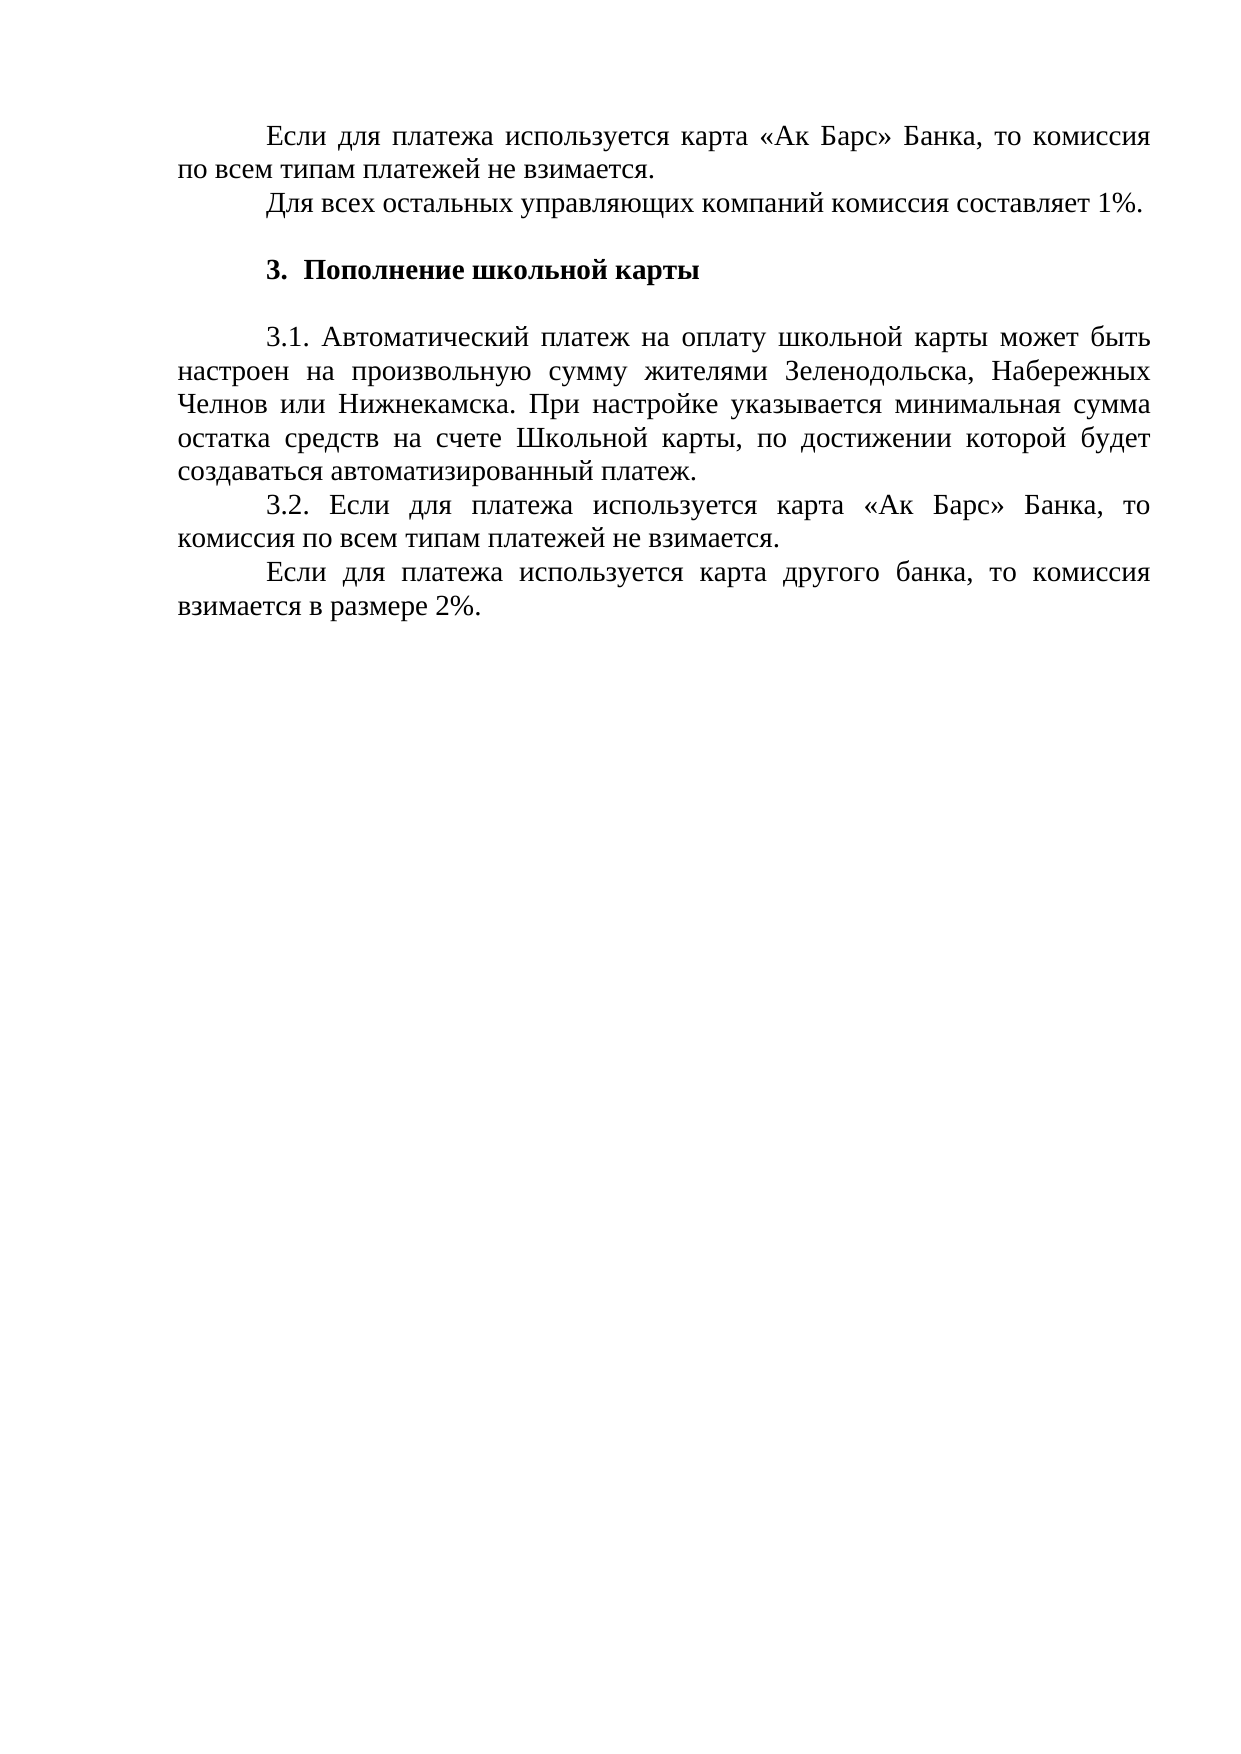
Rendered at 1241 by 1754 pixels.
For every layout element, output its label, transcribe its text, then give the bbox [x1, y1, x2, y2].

text 3.2. Если для платежа используется карта «Ак Барс» Банка, то комиссия по всем типам платежей не взимается. [177, 487, 1152, 554]
text Если для платежа используется карта другого банка, то комиссия взимается в размере 2%. [177, 554, 1152, 621]
text Если для платежа используется карта «Ак Барс» Банка, то комиссия по всем типам платежей не взимается. [177, 118, 1152, 185]
list Пополнение школьной карты [266, 252, 1152, 286]
text 3.1. Автоматический платеж на оплату школьной карты может быть настроен на произвольную сумму жителями Зеленодольска, Набережных Челнов или Нижнекамска. При настройке указывается минимальная сумма остатка средств на счете Школьной карты, по достижении которой будет создаваться автоматизированный платеж. [177, 319, 1152, 487]
text Для всех остальных управляющих компаний комиссия составляет 1%. [177, 185, 1152, 219]
